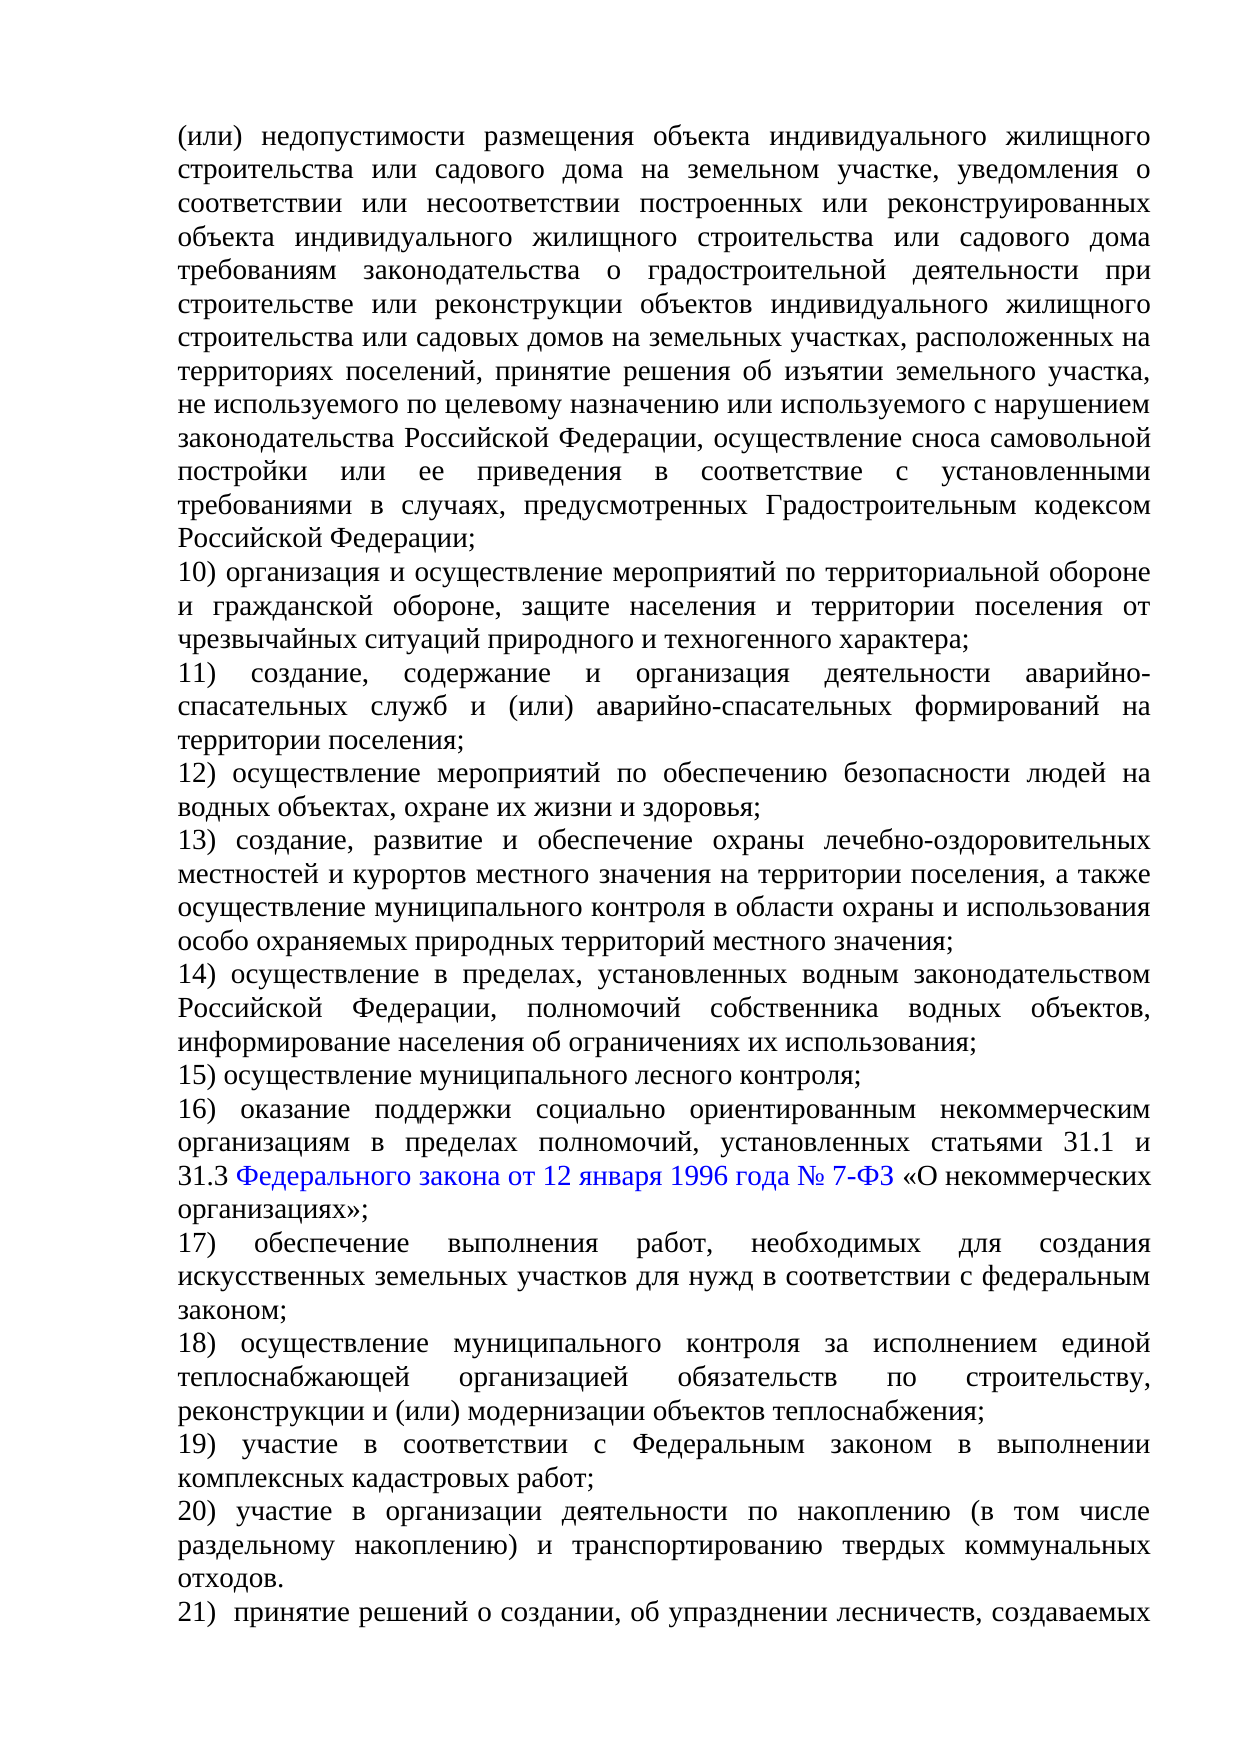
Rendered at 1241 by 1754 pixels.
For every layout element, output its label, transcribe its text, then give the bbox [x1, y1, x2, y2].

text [177, 1493, 1152, 1627]
text 10) организация и осуществление мероприятий по территориальной обороне и гражданской обороне, защите населения и территории поселения от чрезвычайных ситуаций природного и техногенного характера; [177, 554, 1152, 655]
text 11) создание, содержание и организация деятельности аварийно-спасательных служб и (или) аварийно-спасательных формирований на территории поселения; [177, 655, 1152, 755]
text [177, 118, 1152, 554]
text 19) участие в соответствии с Федеральным законом в выполнении комплексных кадастровых работ; [177, 1426, 1152, 1493]
text 16) оказание поддержки социально ориентированным некоммерческим организациям в пределах полномочий, установленных статьями 31.1 и 31.3 Федерального закона от 12 января 1996 года № 7-ФЗ «О некоммерческих организациях»; [177, 1091, 1152, 1225]
text 18) осуществление муниципального контроля за исполнением единой теплоснабжающей организацией обязательств по строительству, реконструкции и (или) модернизации объектов теплоснабжения; [177, 1326, 1152, 1426]
text 13) создание, развитие и обеспечение охраны лечебно-оздоровительных местностей и курортов местного значения на территории поселения, а также осуществление муниципального контроля в области охраны и использования особо охраняемых природных территорий местного значения; [177, 822, 1152, 957]
text 12) осуществление мероприятий по обеспечению безопасности людей на водных объектах, охране их жизни и здоровья; [177, 755, 1152, 822]
text 14) осуществление в пределах, установленных водным законодательством Российской Федерации, полномочий собственника водных объектов, информирование населения об ограничениях их использования; [177, 957, 1152, 1057]
text 15) осуществление муниципального лесного контроля; [177, 1057, 1152, 1091]
text 17) обеспечение выполнения работ, необходимых для создания искусственных земельных участков для нужд в соответствии с федеральным законом; [177, 1225, 1152, 1326]
